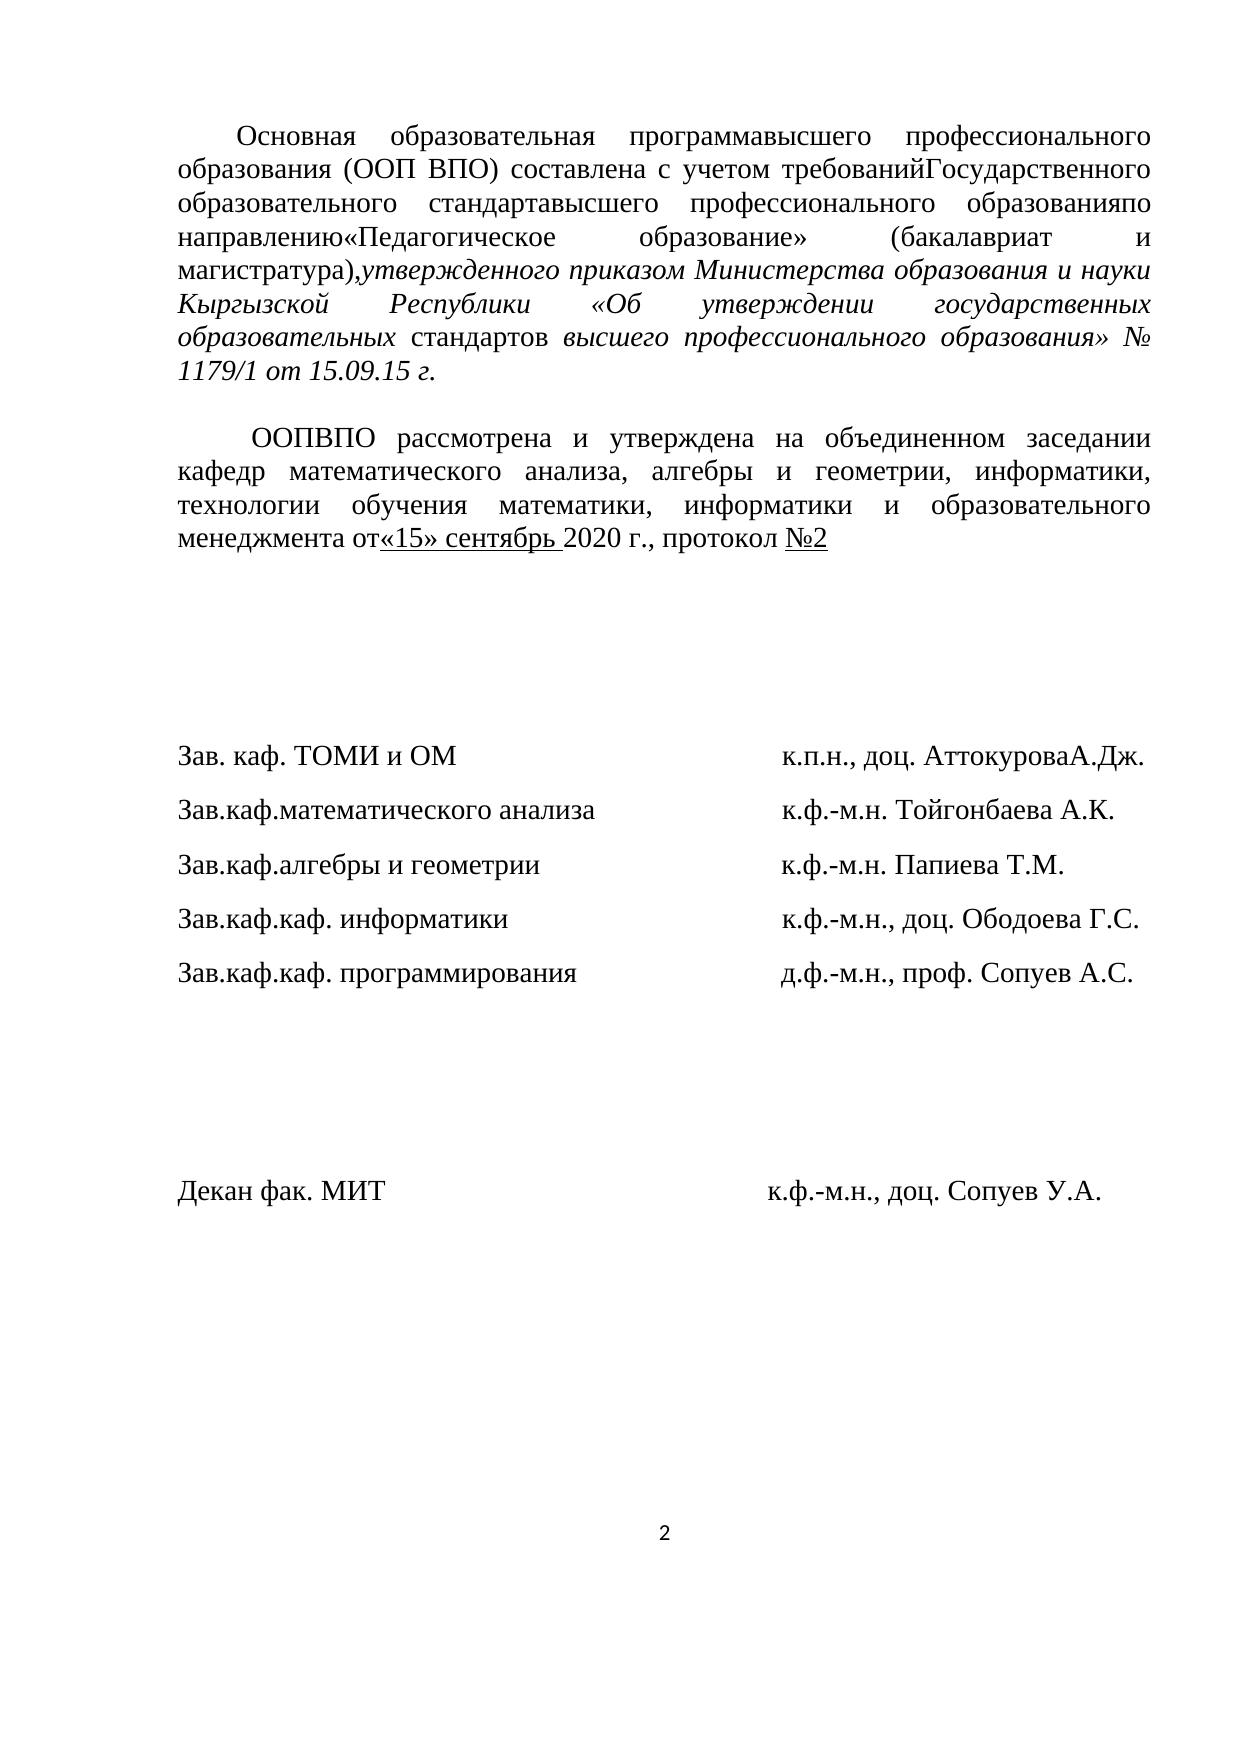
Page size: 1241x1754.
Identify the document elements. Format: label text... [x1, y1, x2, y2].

text Зав.каф.каф. программирования д.ф.-м.н., проф. Сопуев А.С. [177, 956, 1152, 989]
text ООПВПО рассмотрена и утверждена на объединенном заседании кафедр математического анализа, алгебры и геометрии, информатики, технологии обучения математики, информатики и образовательного менеджмента от«15» сентябрь 2020 г., протокол №2 [177, 420, 1152, 554]
text Декан фак. МИТ к.ф.-м.н., доц. Сопуев У.А. [177, 1173, 1152, 1207]
text Основная образовательная программавысшего профессионального образования (ООП ВПО) составлена с учетом требованийГосударственного образовательного стандартавысшего профессионального образованияпо направлению«Педагогическое образование» (бакалавриат и магистратура),утвержденного приказом Министерства образования и науки Кыргызской Республики «Об утверждении государственных образовательных стандартов высшего профессионального образования» № 1179/1 от 15.09.15 г. [177, 118, 1152, 286]
text Зав.каф.каф. информатики к.ф.-м.н., доц. Ободоева Г.С. [177, 901, 1152, 935]
text Основная образовательная программавысшего профессионального образования (ООП ВПО) составлена с учетом требованийГосударственного образовательного стандартавысшего профессионального образованияпо направлению«Педагогическое образование» (бакалавриат и магистратура),утвержденного приказом Министерства образования и науки Кыргызской Республики «Об утверждении государственных образовательных стандартов высшего профессионального образования» № 1179/1 от 15.09.15 г. [411, 319, 1152, 386]
text Зав.каф.математического анализа к.ф.-м.н. Тойгонбаева А.К. [177, 792, 1152, 826]
text Зав. каф. ТОМИ и ОМ к.п.н., доц. АттокуроваА.Дж. [177, 738, 1152, 772]
text Зав.каф.алгебры и геометрии к.ф.-м.н. Папиева Т.М. [177, 847, 1152, 880]
